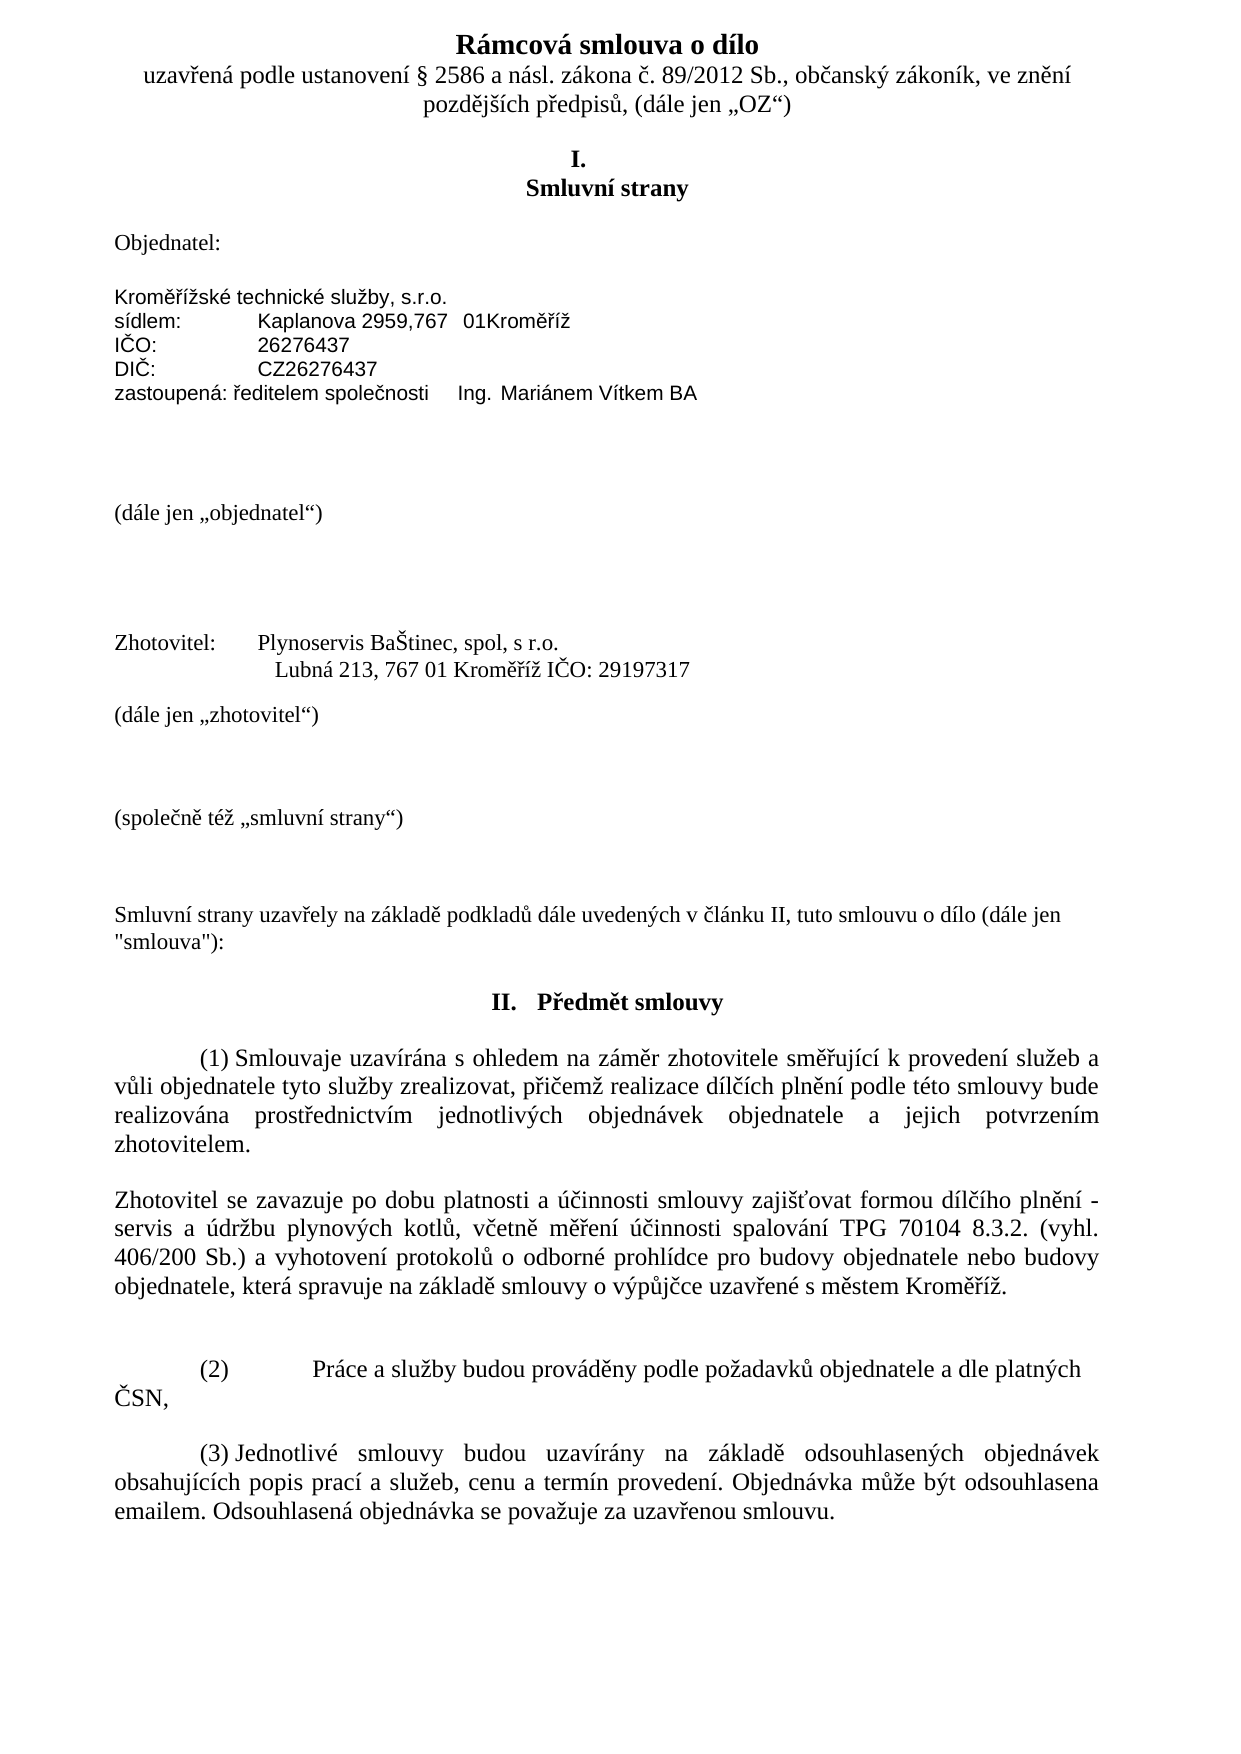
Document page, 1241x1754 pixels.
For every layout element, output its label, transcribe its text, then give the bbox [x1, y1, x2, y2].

text Smluvní strany [114, 173, 1100, 202]
text (dále jen „objednatel“) [114, 499, 1100, 525]
text Smluvní strany uzavřely na základě podkladů dále uvedených v článku II, tuto smlouvu o dílo (dále jen "smlouva"): [114, 901, 1100, 954]
text Lubná 213, 767 01 Kroměříž IČO: 29197317 [270, 656, 1100, 682]
text sídlem: Kaplanova 2959,767 01 Kroměříž [114, 309, 1100, 333]
list Smlouvaje uzavírána s ohledem na záměr zhotovitele směřující k provedení služeb a vůli objednatele tyto služby zrealizovat, přičemž realizace dílčích plnění podle této smlouvy bude realizována prostřednictvím jednotlivých objednávek objednatele a jejich potvrzením zhotovitelem. [114, 1043, 1100, 1158]
list Práce a služby budou prováděny podle požadavků objednatele a dle platných ČSN, [114, 1354, 1100, 1411]
text zastoupená: ředitelem společnosti Ing. Mariánem Vítkem BA [114, 381, 1100, 405]
list Jednotlivé smlouvy budou uzavírány na základě odsouhlasených objednávek obsahujících popis prací a služeb, cenu a termín provedení. Objednávka může být odsouhlasena emailem. Odsouhlasená objednávka se považuje za uzavřenou smlouvu. [114, 1438, 1100, 1525]
text Objednatel: [114, 229, 1100, 256]
text (společně též „smluvní strany“) [114, 804, 1100, 831]
text Rámcová smlouva o dílo [114, 31, 1100, 60]
list Předmět smlouvy [114, 989, 1100, 1016]
text (dále jen „zhotovitel“) [114, 701, 1100, 727]
text DIČ: CZ26276437 [114, 357, 1100, 381]
text Zhotovitel se zavazuje po dobu platnosti a účinnosti smlouvy zajišťovat formou dílčího plnění - servis a údržbu plynových kotlů, včetně měření účinnosti spalování TPG 70104 8.3.2. (vyhl. 406/200 Sb.) a vyhotovení protokolů o odborné prohlídce pro budovy objednatele nebo budovy objednatele, která spravuje na základě smlouvy o výpůjčce uzavřené s městem Kroměříž. [114, 1185, 1100, 1300]
text uzavřená podle ustanovení § 2586 a násl. zákona č. 89/2012 Sb., občanský zákoník, ve znění pozdějších předpisů, (dále jen „OZ“) [114, 60, 1100, 117]
text Zhotovitel: Plynoservis BaŠtinec, spol, s r.o. [114, 629, 1100, 656]
text Kroměřížské technické služby, s.r.o. [114, 285, 1100, 309]
text IČO: 26276437 [114, 333, 1100, 357]
